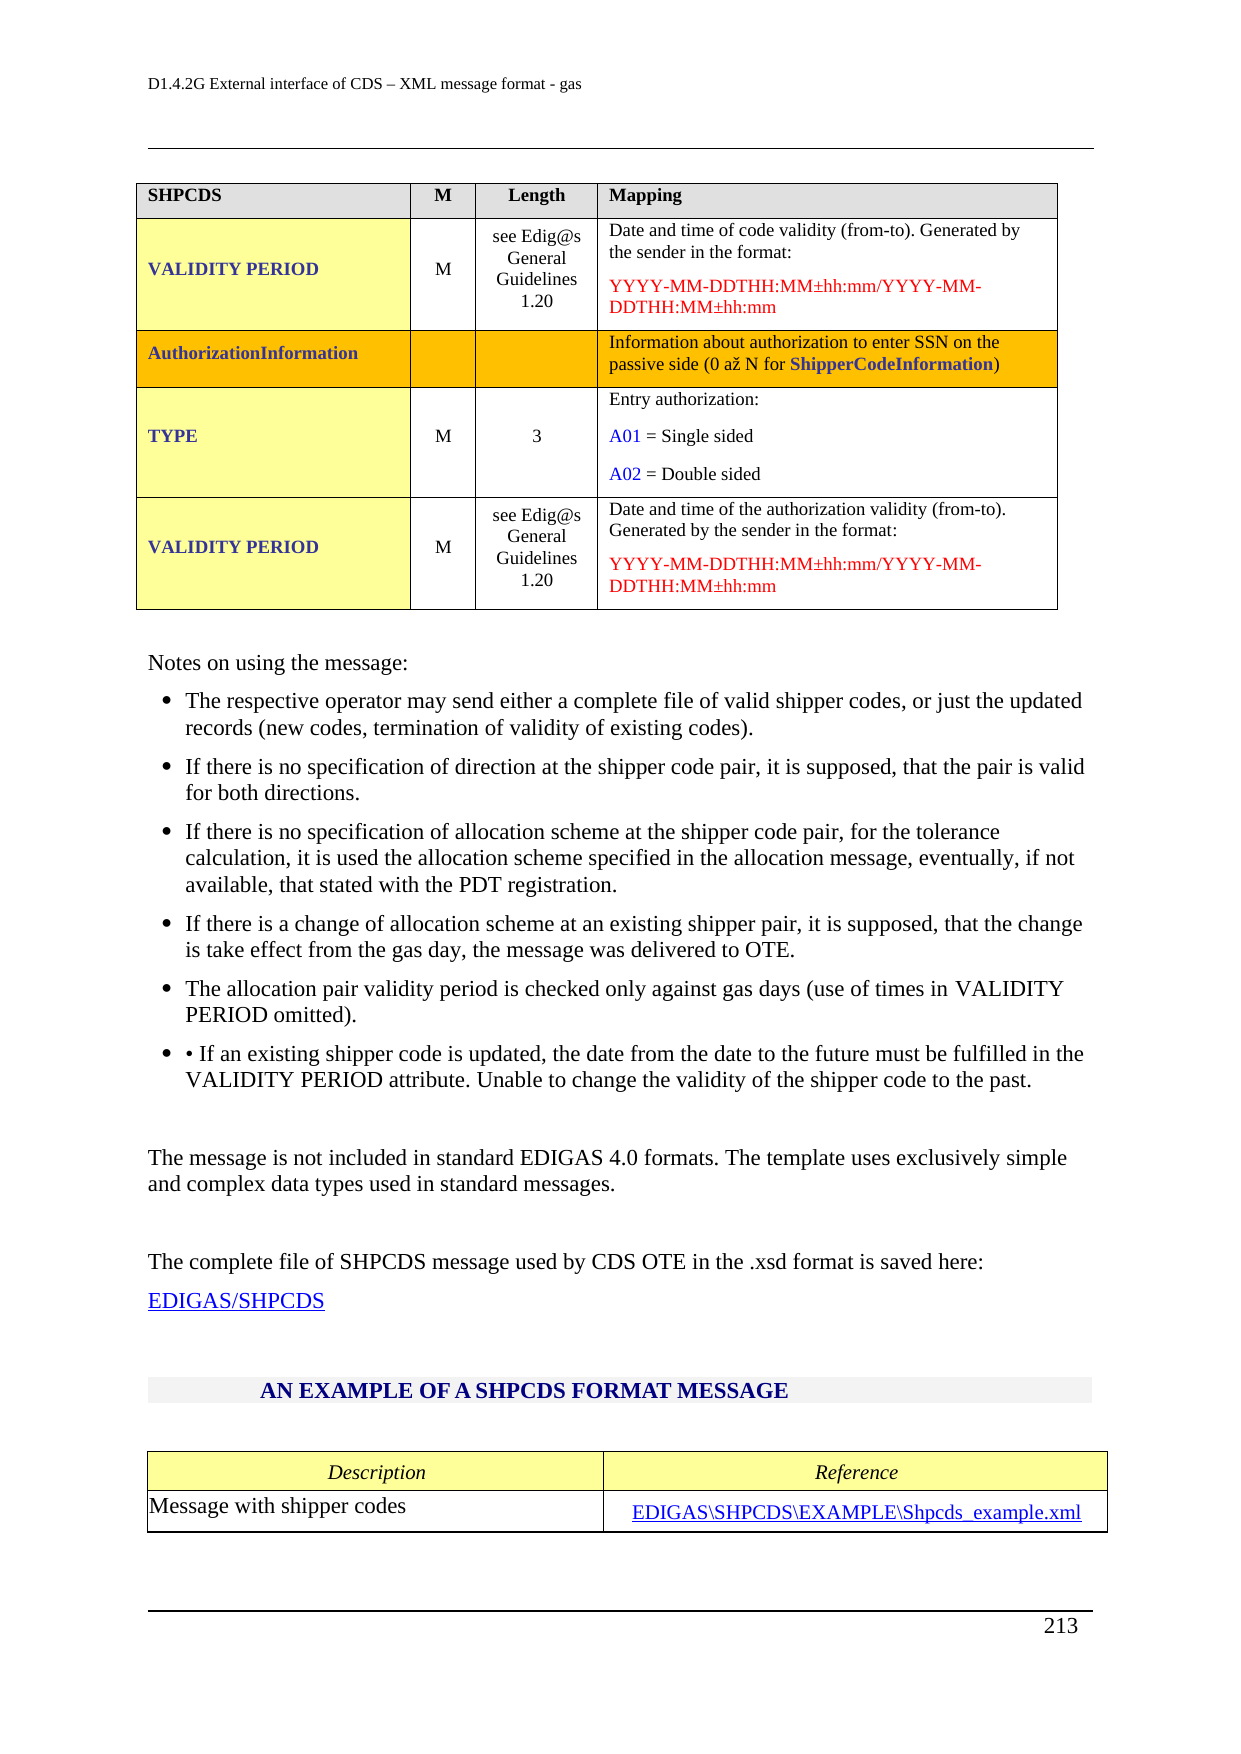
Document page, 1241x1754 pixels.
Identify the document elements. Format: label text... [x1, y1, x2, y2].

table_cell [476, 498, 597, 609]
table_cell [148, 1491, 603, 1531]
text Notes on using the message: [148, 649, 1092, 675]
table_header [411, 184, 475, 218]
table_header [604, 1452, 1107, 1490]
text EDIGAS/SHPCDS [148, 1287, 1092, 1313]
subtitle an example of a Shpcds format message [148, 1377, 1092, 1403]
list • If an existing shipper code is updated, the date from the date to the future must be fulfilled in the VALIDITY PERIOD attribute. Unable to change the validity of the shipper code to the past. [163, 1040, 1092, 1093]
list If there is no specification of direction at the shipper code pair, it is supposed, that the pair is valid for both directions. [163, 753, 1092, 806]
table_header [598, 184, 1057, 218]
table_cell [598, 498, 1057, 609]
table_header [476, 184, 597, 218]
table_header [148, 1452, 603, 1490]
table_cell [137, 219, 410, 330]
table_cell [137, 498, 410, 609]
list The allocation pair validity period is checked only against gas days (use of times in VALIDITY PERIOD omitted). [163, 975, 1092, 1027]
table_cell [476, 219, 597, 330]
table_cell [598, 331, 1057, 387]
list If there is no specification of allocation scheme at the shipper code pair, for the tolerance calculation, it is used the allocation scheme specified in the allocation message, eventually, if not available, that stated with the PDT registration. [163, 818, 1092, 897]
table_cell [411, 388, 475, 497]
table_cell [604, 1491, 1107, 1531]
list The respective operator may send either a complete file of valid shipper codes, or just the updated records (new codes, termination of validity of existing codes). [163, 688, 1092, 740]
text The message is not included in standard EDIGAS 4.0 formats. The template uses exclusively simple and complex data types used in standard messages. [148, 1144, 1092, 1197]
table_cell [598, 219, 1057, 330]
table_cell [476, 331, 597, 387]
text The complete file of SHPCDS message used by CDS OTE in the .xsd format is saved here: [148, 1248, 1092, 1274]
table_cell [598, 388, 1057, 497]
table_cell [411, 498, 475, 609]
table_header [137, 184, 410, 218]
list If there is a change of allocation scheme at an existing shipper pair, it is supposed, that the change is take effect from the gas day, the message was delivered to OTE. [163, 909, 1092, 962]
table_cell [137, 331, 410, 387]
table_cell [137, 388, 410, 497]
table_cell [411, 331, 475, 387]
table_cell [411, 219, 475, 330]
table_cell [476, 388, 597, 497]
